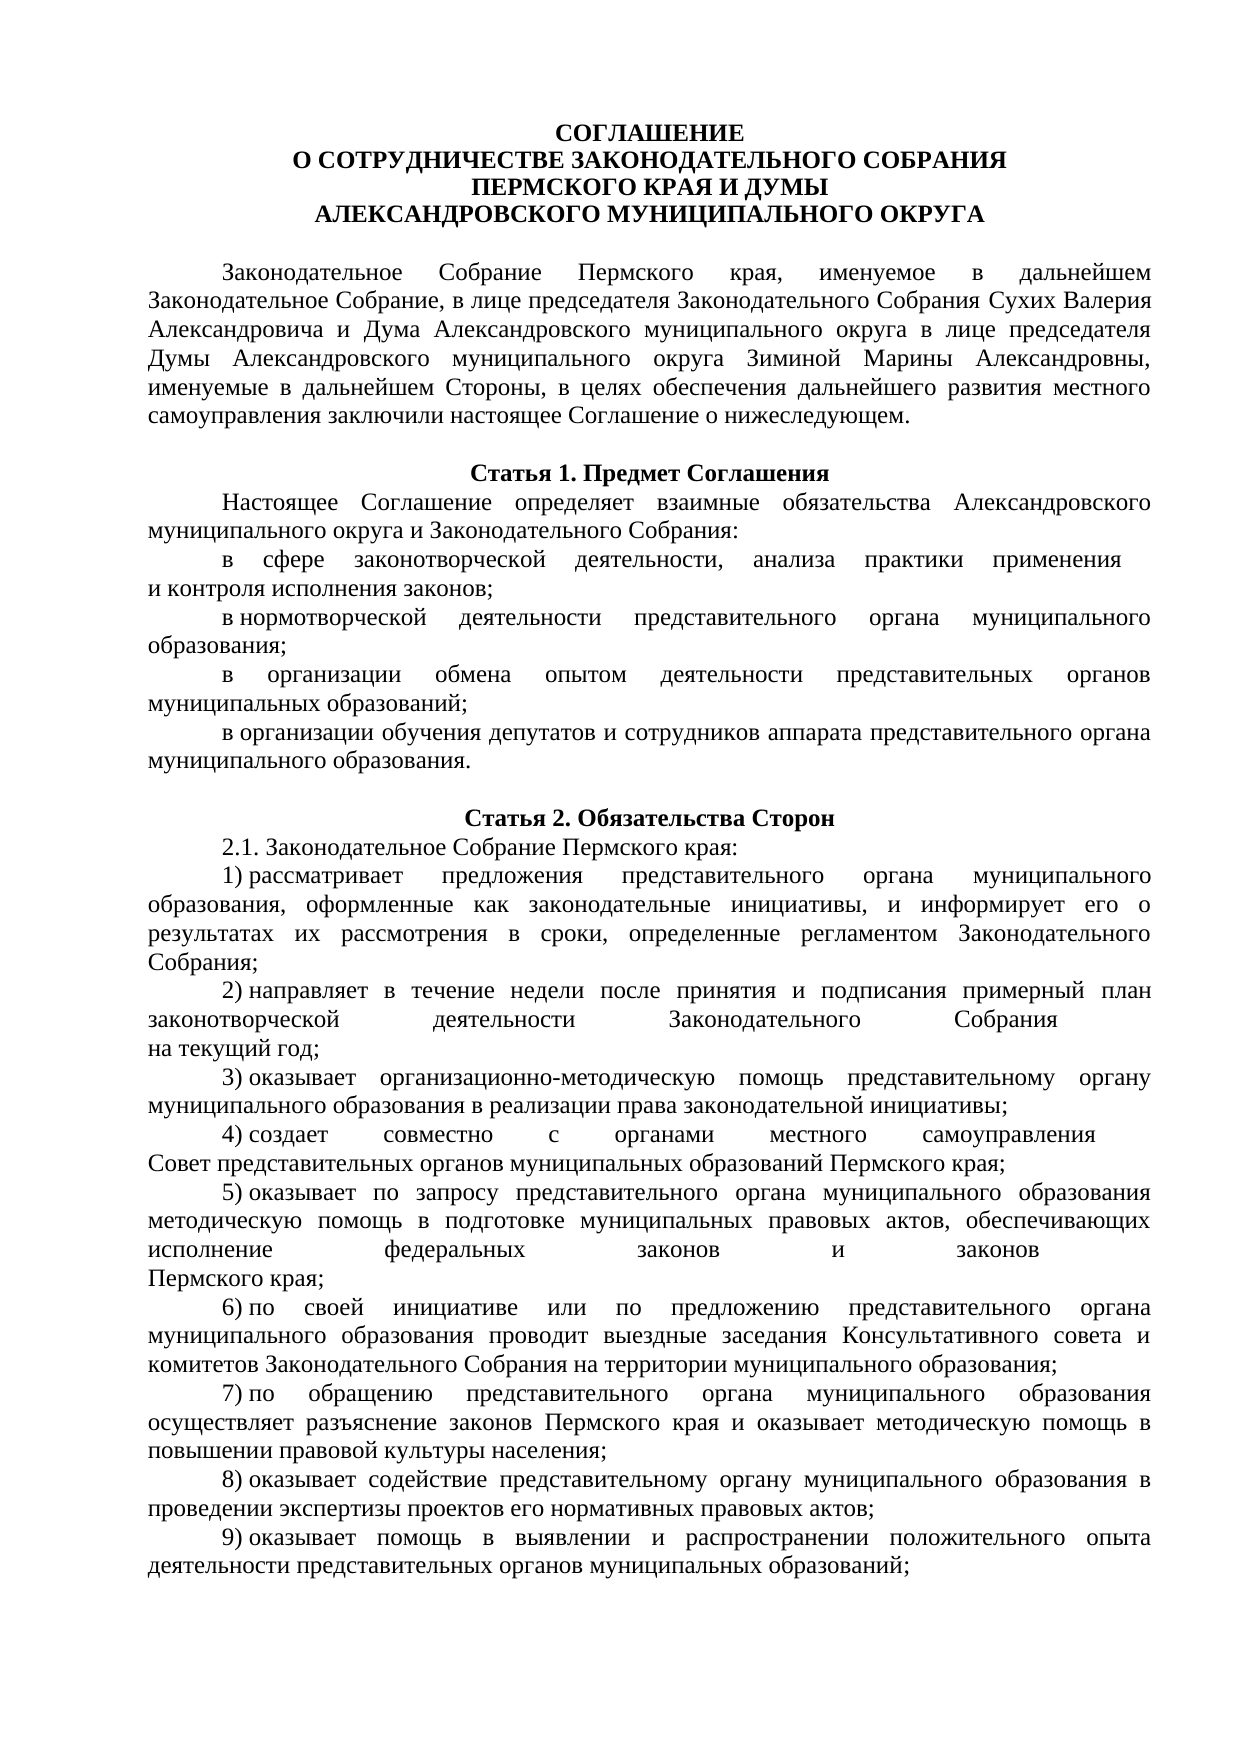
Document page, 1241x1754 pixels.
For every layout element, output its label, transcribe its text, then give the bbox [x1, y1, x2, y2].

text 4) создает совместно с органами местного самоуправления Совет представительных органов муниципальных образований Пермского края; [148, 1119, 1152, 1177]
text 1) рассматривает предложения представительного органа муниципального образования, оформленные как законодательные инициативы, и информирует его о результатах их рассмотрения в сроки, определенные регламентом Законодательного Собрания; [148, 861, 1152, 976]
text 7) по обращению представительного органа муниципального образования осуществляет разъяснение законов Пермского края и оказывает методическую помощь в повышении правовой культуры населения; [148, 1378, 1152, 1464]
text ПЕРМСКОГО КРАЯ И ДУМЫ [148, 174, 1152, 201]
text 3) оказывает организационно-методическую помощь представительному органу муниципального образования в реализации права законодательной инициативы; [148, 1062, 1152, 1119]
text 6) по своей инициативе или по предложению представительного органа муниципального образования проводит выездные заседания Консультативного совета и комитетов Законодательного Собрания на территории муниципального образования; [148, 1292, 1152, 1378]
text СОГЛАШЕНИЕ [148, 118, 1152, 147]
text 9) оказывает помощь в выявлении и распространении положительного опыта деятельности представительных органов муниципальных образований; [148, 1522, 1152, 1579]
text О СОТРУДНИЧЕСТВЕ ЗАКОНОДАТЕЛЬНОГО СОБРАНИЯ [148, 147, 1152, 174]
text 5) оказывает по запросу представительного органа муниципального образования методическую помощь в подготовке муниципальных правовых актов, обеспечивающих исполнение федеральных законов и законов Пермского края; [148, 1177, 1152, 1292]
text Настоящее Соглашение определяет взаимные обязательства Александровского муниципального округа и Законодательного Собрания: [148, 487, 1152, 544]
text 2.1. Законодательное Собрание Пермского края: [148, 832, 1152, 861]
text АЛЕКСАНДРОВСКОГО МУНИЦИПАЛЬНОГО ОКРУГА [148, 201, 1152, 228]
text Статья 2. Обязательства Сторон [148, 803, 1152, 832]
text в организации обучения депутатов и сотрудников аппарата представительного органа муниципального образования. [148, 717, 1152, 774]
text в нормотворческой деятельности представительного органа муниципального образования; [148, 602, 1152, 659]
text 2) направляет в течение недели после принятия и подписания примерный план законотворческой деятельности Законодательного Собрания на текущий год; [148, 976, 1152, 1062]
text 8) оказывает содействие представительному органу муниципального образования в проведении экспертизы проектов его нормативных правовых актов; [148, 1464, 1152, 1522]
text в организации обмена опытом деятельности представительных органов муниципальных образований; [148, 659, 1152, 717]
text Статья 1. Предмет Соглашения [148, 458, 1152, 487]
text Законодательное Собрание Пермского края, именуемое в дальнейшем Законодательное Собрание, в лице председателя Законодательного Собрания Сухих Валерия Александровича и Дума Александровского муниципального округа в лице председателя Думы Александровского муниципального округа Зиминой Марины Александровны, именуемые в дальнейшем Стороны, в целях обеспечения дальнейшего развития местного самоуправления заключили настоящее Соглашение о нижеследующем. [148, 257, 1152, 429]
text в сфере законотворческой деятельности, анализа практики применения и контроля исполнения законов; [148, 544, 1152, 602]
